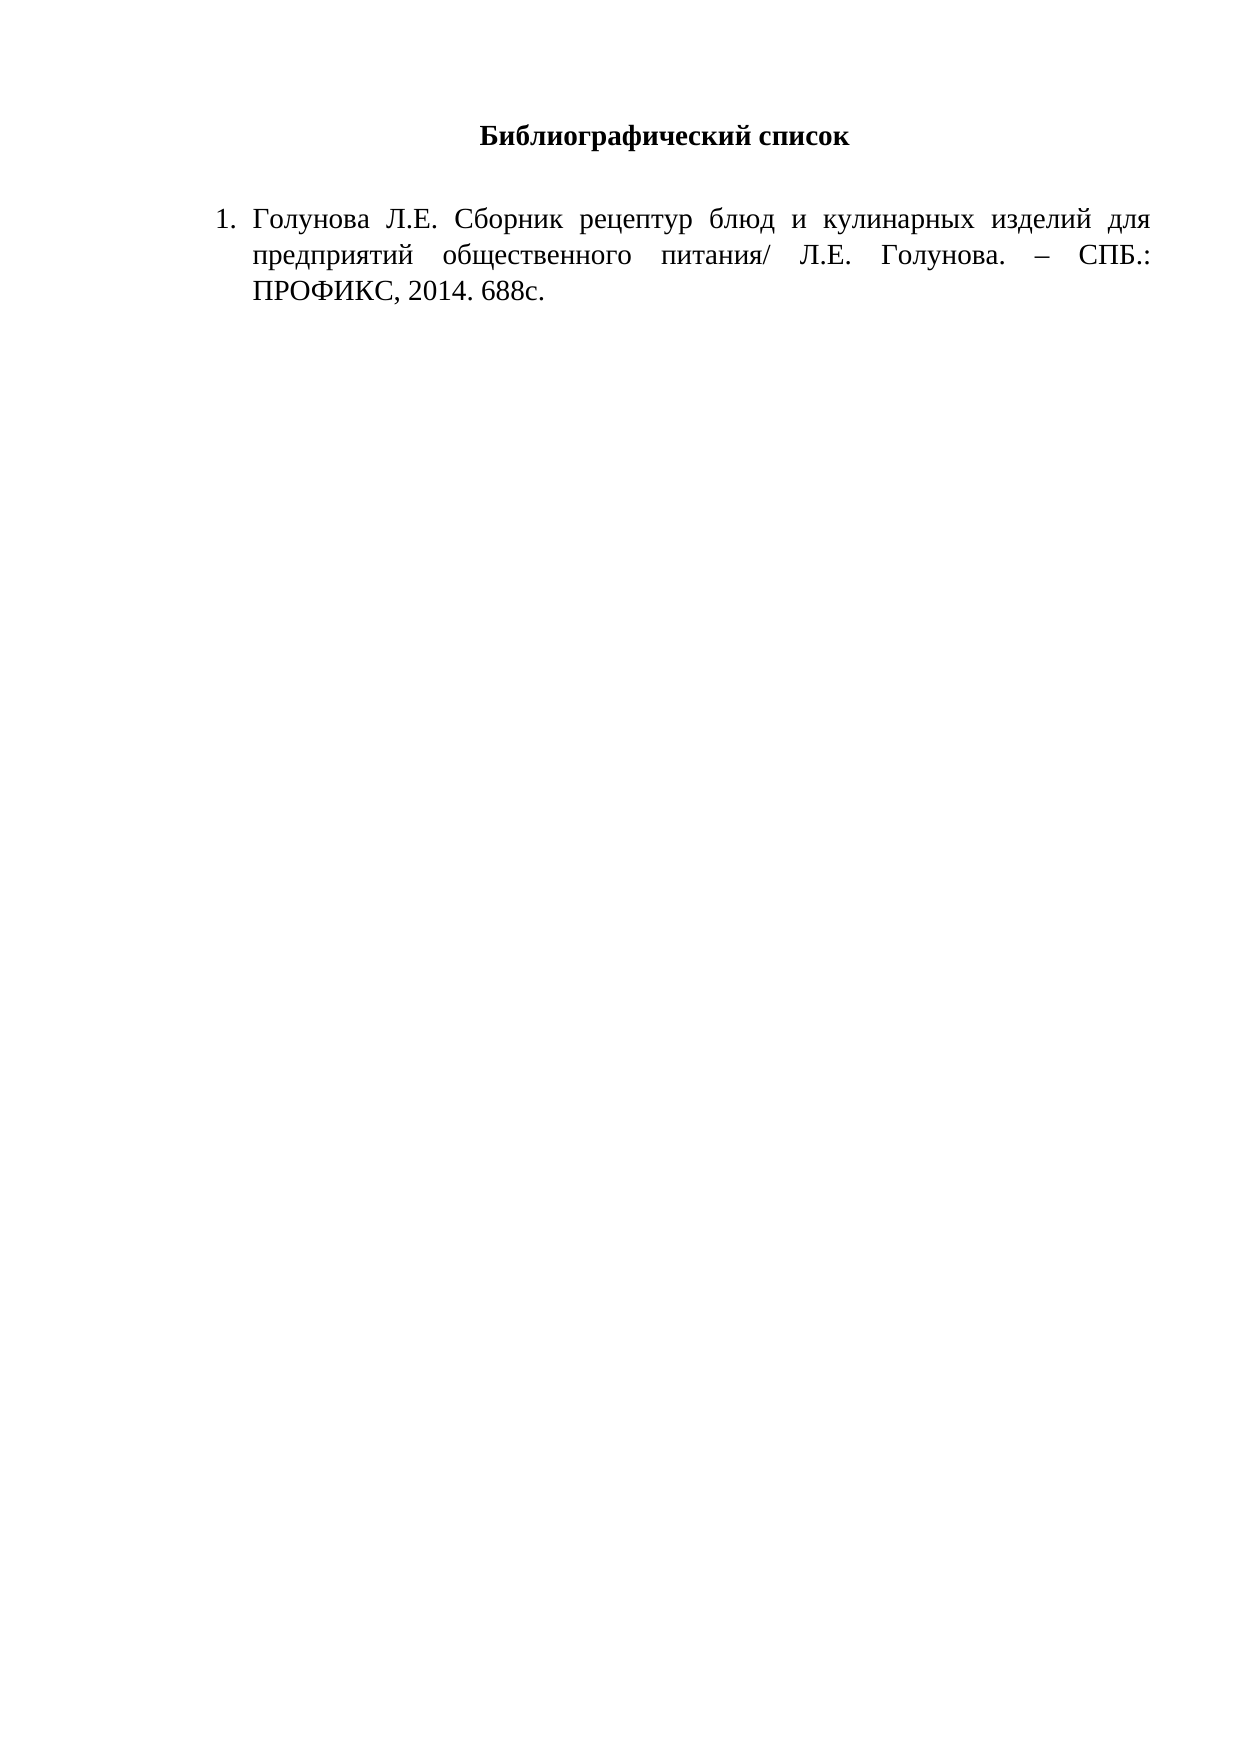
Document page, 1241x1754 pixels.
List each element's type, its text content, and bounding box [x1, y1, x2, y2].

text Библиографический список [177, 118, 1152, 152]
list Голунова Л.Е. Сборник рецептур блюд и кулинарных изделий для предприятий общественного питания/ Л.Е. Голунова. – СПБ.: ПРОФИКС, 2014. 688с. [215, 201, 1152, 307]
